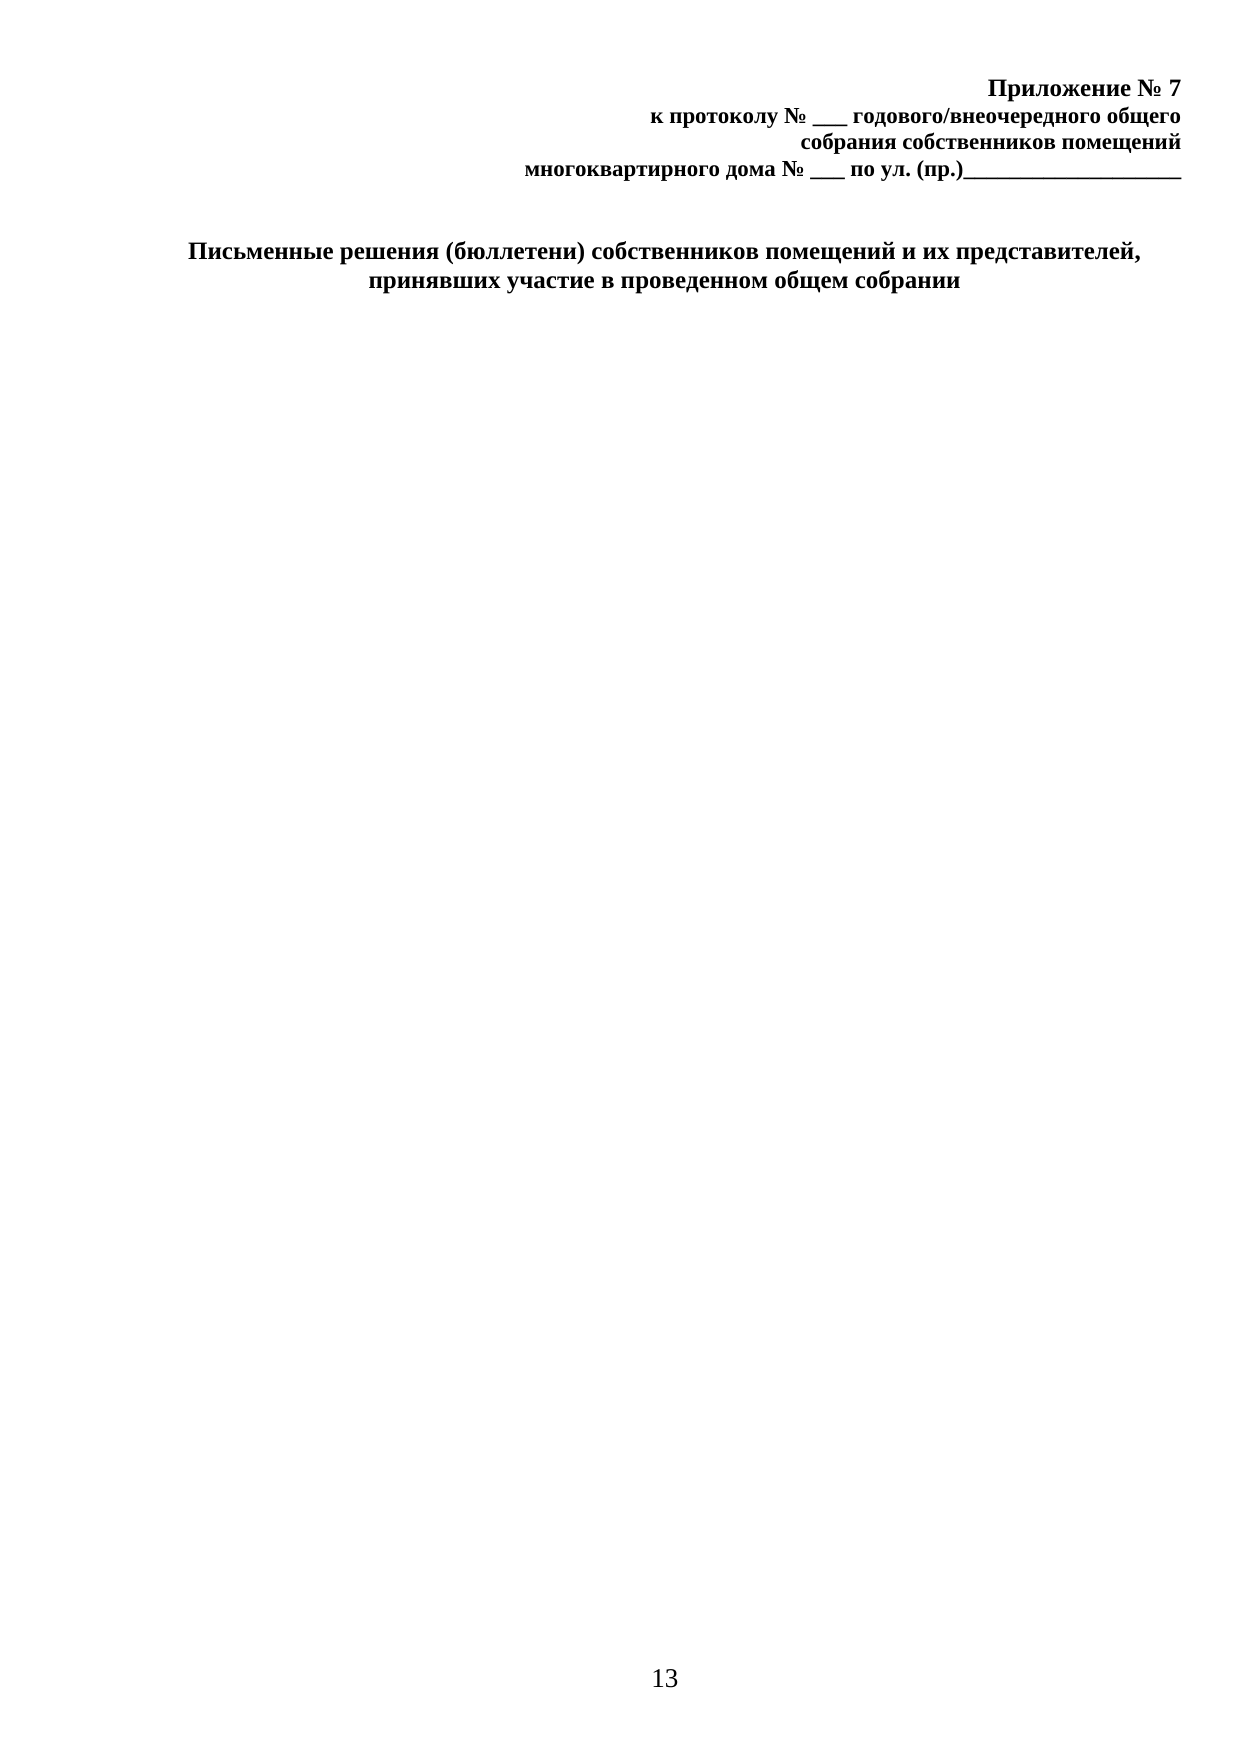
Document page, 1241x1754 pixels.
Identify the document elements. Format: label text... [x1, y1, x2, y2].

text собрания собственников помещений [148, 128, 1181, 154]
text Письменные решения (бюллетени) собственников помещений и их представителей, [148, 236, 1181, 265]
text Приложение № 7 [148, 73, 1181, 102]
text принявших участие в проведенном общем собрании [148, 265, 1181, 293]
text к протоколу № ___ годового/внеочередного общего [148, 102, 1181, 128]
text многоквартирного дома № ___ по ул. (пр.)___________________ [148, 154, 1181, 181]
